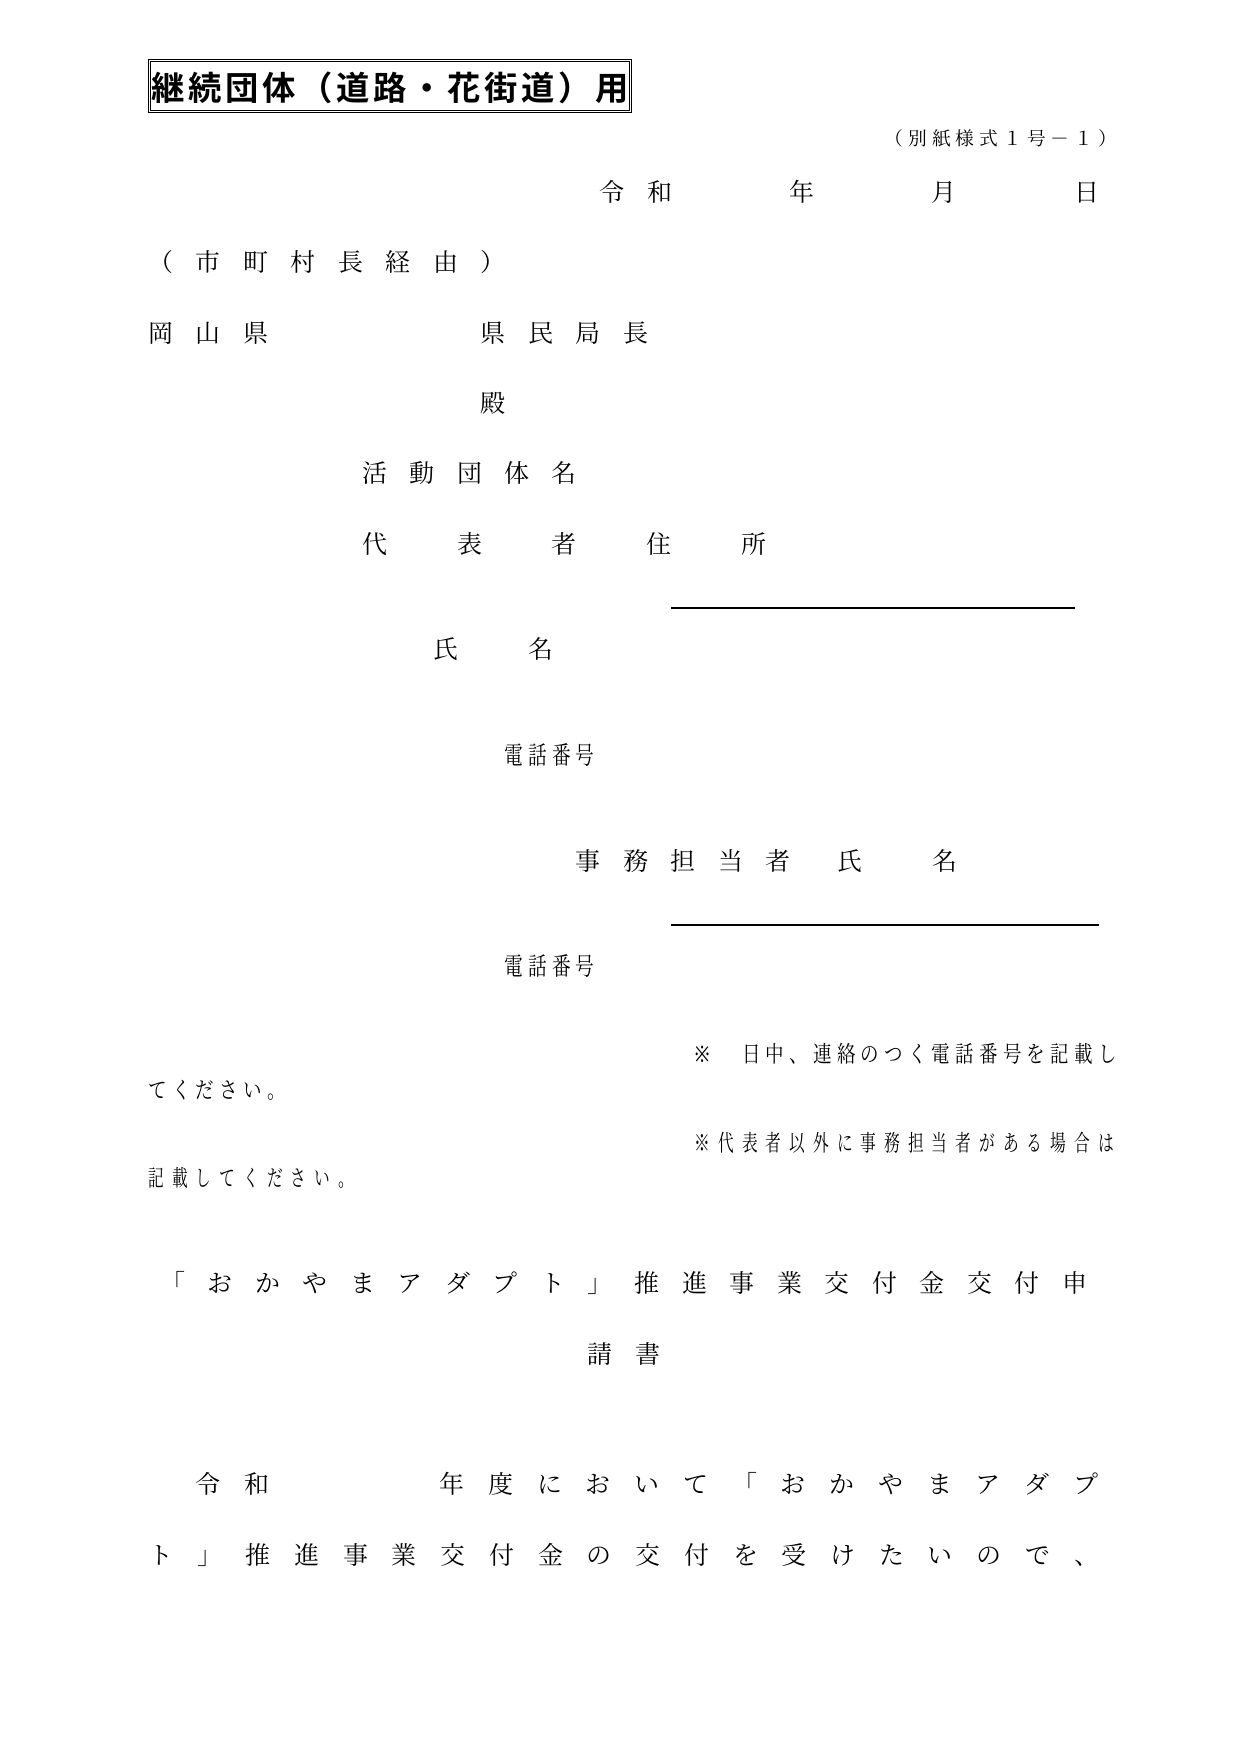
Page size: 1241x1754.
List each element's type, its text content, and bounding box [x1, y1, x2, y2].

text 電話番号 [148, 930, 1122, 1000]
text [148, 1448, 1122, 1588]
text ※日中、連絡のつく電話番号を記載してください。 [148, 1035, 1122, 1106]
text 氏 名 [148, 613, 1122, 683]
text 岡山県 県民局長 [148, 296, 1122, 366]
text 令和 年 月 日 [148, 155, 1122, 226]
text 活動団体名 [148, 437, 1122, 507]
text 「おかやまアダプト」推進事業交付金交付申請書 [148, 1247, 1122, 1387]
text 代 表 者 住 所 [148, 507, 1122, 578]
text （市町村長経由） [148, 226, 1122, 296]
text （別紙様式１号－１） [148, 120, 1122, 155]
text 殿 [411, 366, 1122, 437]
text 電話番号 [148, 718, 1122, 789]
text 事務担当者 氏 名 [148, 824, 1122, 894]
text ※代表者以外に事務担当者がある場合は記載してください。 [148, 1123, 1122, 1194]
